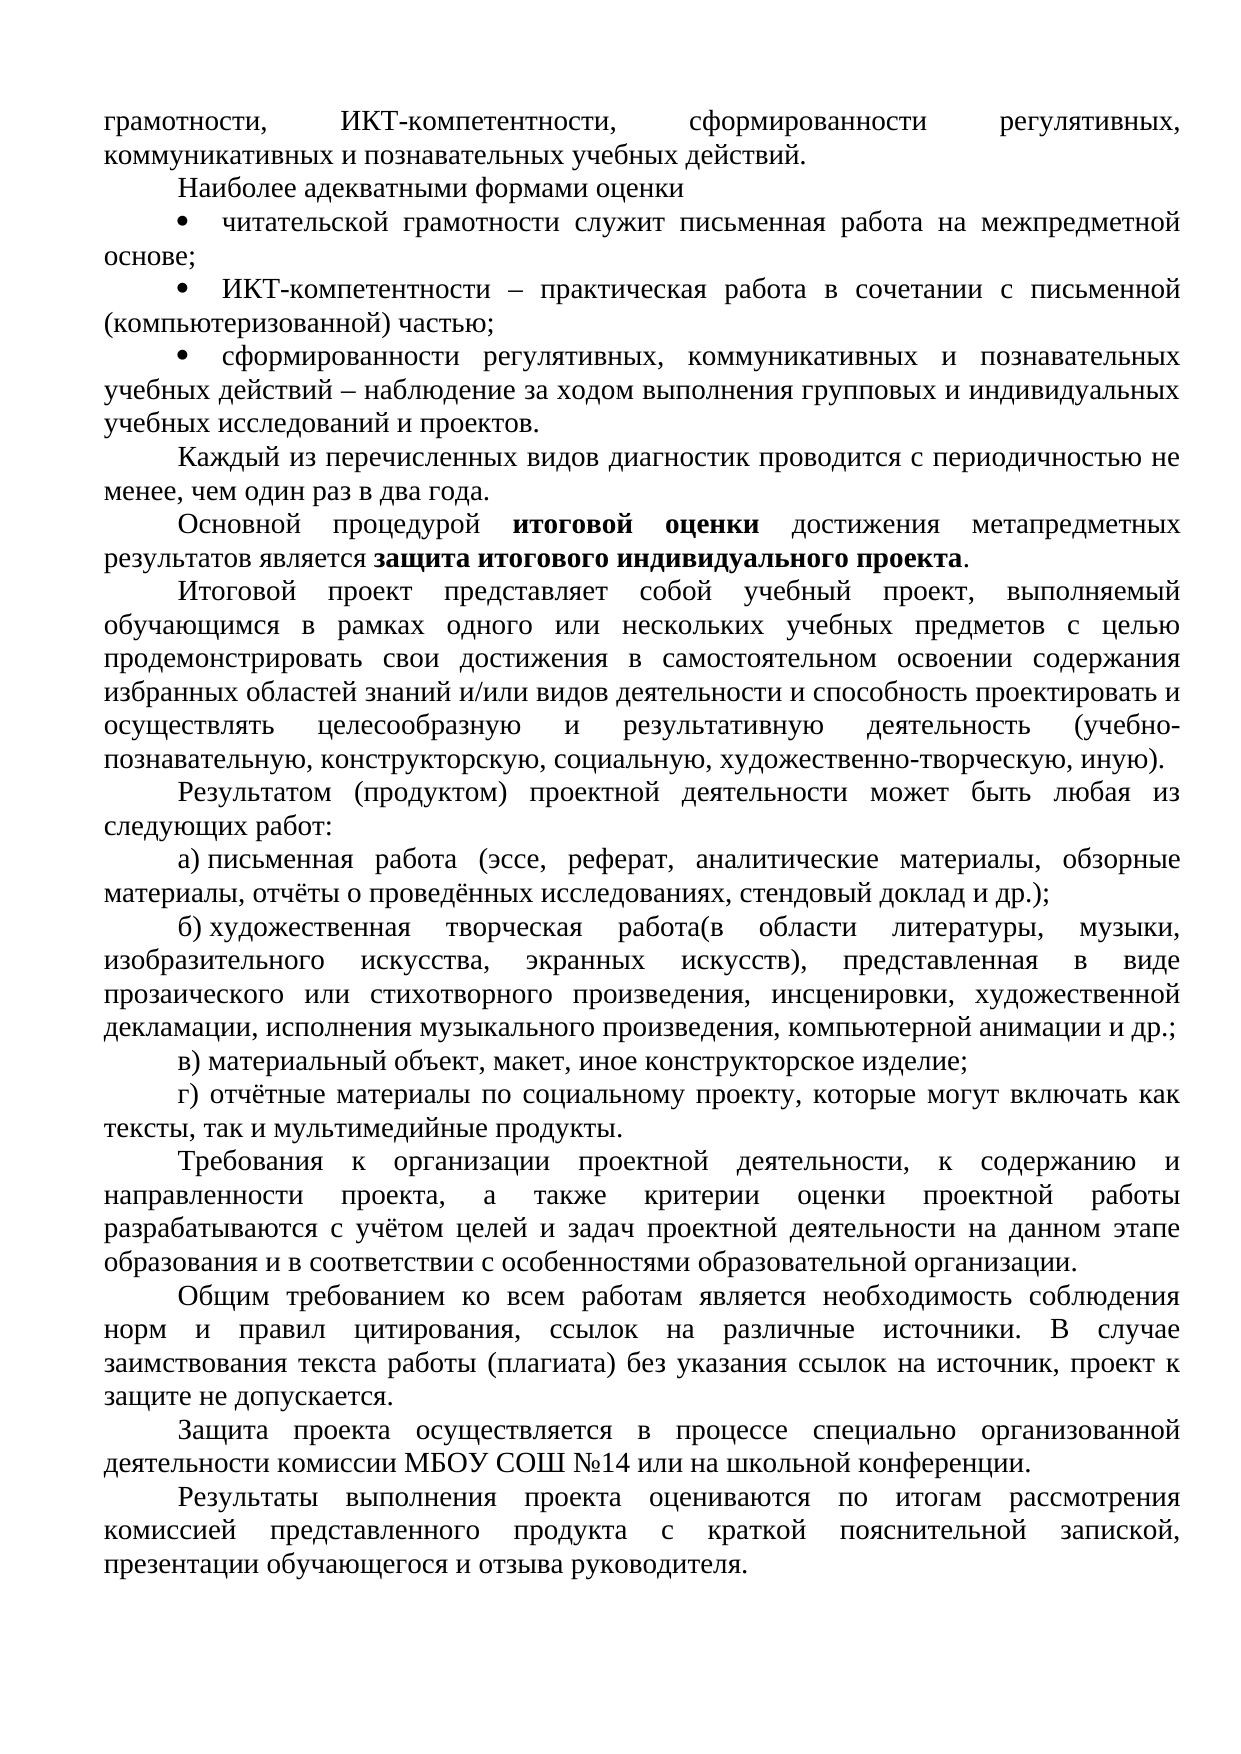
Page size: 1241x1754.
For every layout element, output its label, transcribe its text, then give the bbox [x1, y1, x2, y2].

list ИКТ-компетентности – практическая работа в сочетании с письменной (компьютеризованной) частью; [103, 271, 1181, 338]
text Защита проекта осуществляется в процессе специально организованной деятельности комиссии МБОУ СОШ №14 или на школьной конференции. [103, 1412, 1181, 1479]
text а) письменная работа (эссе, реферат, аналитические материалы, обзорные материалы, отчёты о проведённых исследованиях, стендовый доклад и др.); [103, 842, 1181, 909]
list читательской грамотности служит письменная работа на межпредметной основе; [103, 204, 1181, 271]
text Итоговой проект представляет собой учебный проект, выполняемый обучающимся в рамках одного или нескольких учебных предметов с целью продемонстрировать свои достижения в самостоятельном освоении содержания избранных областей знаний и/или видов деятельности и способность проектировать и осуществлять целесообразную и результативную деятельность (учебно-познавательную, конструкторскую, социальную, художественно-творческую, иную). [103, 573, 1181, 774]
text Основной процедурой итоговой оценки достижения метапредметных результатов является защита итогового индивидуального проекта. [103, 506, 1181, 573]
text Результаты выполнения проекта оцениваются по итогам рассмотрения комиссией представленного продукта с краткой пояснительной запиской, презентации обучающегося и отзыва руководителя. [103, 1479, 1181, 1579]
text Требования к организации проектной деятельности, к содержанию и направленности проекта, а также критерии оценки проектной работы разрабатываются с учётом целей и задач проектной деятельности на данном этапе образования и в соответствии с особенностями образовательной организации. [103, 1143, 1181, 1278]
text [103, 103, 1181, 171]
text в) материальный объект, макет, иное конструкторское изделие; [103, 1043, 1181, 1076]
text Результатом (продуктом) проектной деятельности может быть любая из следующих работ: [103, 774, 1181, 842]
list сформированности регулятивных, коммуникативных и познавательных учебных действий – наблюдение за ходом выполнения групповых и индивидуальных учебных исследований и проектов. [103, 338, 1181, 439]
text Каждый из перечисленных видов диагностик проводится с периодичностью не менее, чем один раз в два года. [103, 439, 1181, 506]
text Общим требованием ко всем работам является необходимость соблюдения норм и правил цитирования, ссылок на различные источники. В случае заимствования текста работы (плагиата) без указания ссылок на источник, проект к защите не допускается. [103, 1278, 1181, 1412]
text г) отчётные материалы по социальному проекту, которые могут включать как тексты, так и мультимедийные продукты. [103, 1076, 1181, 1143]
text Наиболее адекватными формами оценки [103, 171, 1181, 204]
text б) художественная творческая работа(в области литературы, музыки, изобразительного искусства, экранных искусств), представленная в виде прозаического или стихотворного произведения, инсценировки, художественной декламации, исполнения музыкального произведения, компьютерной анимации и др.; [103, 909, 1181, 1043]
